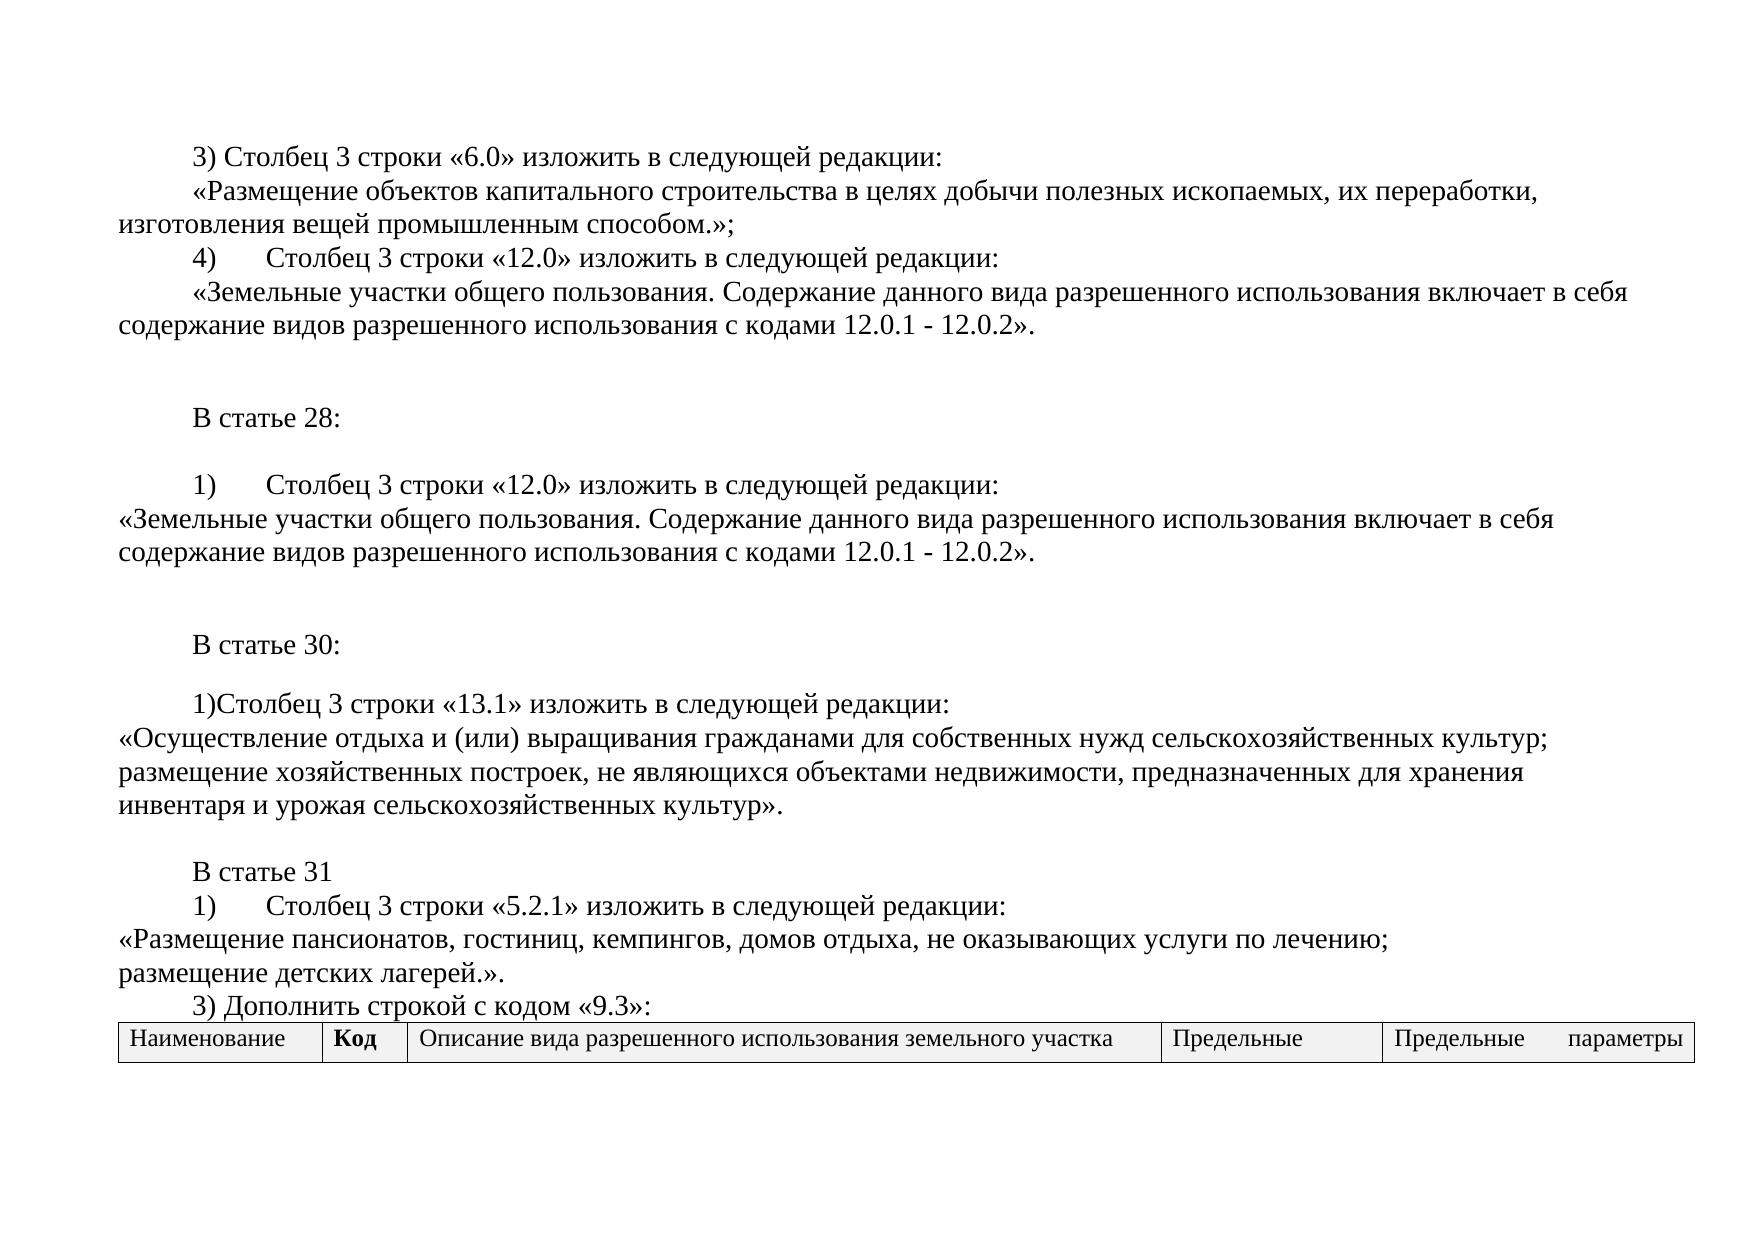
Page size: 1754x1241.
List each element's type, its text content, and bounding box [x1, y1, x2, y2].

list Столбец 3 строки «12.0» изложить в следующей редакции: [118, 467, 1636, 501]
text «Размещение пансионатов, гостиниц, кемпингов, домов отдыха, не оказывающих услуги по лечению; [118, 921, 1636, 955]
text В статье 28: [118, 400, 1636, 434]
text 3) Столбец 3 строки «6.0» изложить в следующей редакции: [118, 139, 1636, 173]
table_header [1383, 1023, 1694, 1062]
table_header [408, 1023, 1161, 1062]
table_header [119, 1023, 322, 1062]
text «Земельные участки общего пользования. Содержание данного вида разрешенного использования включает в себя содержание видов разрешенного использования с кодами 12.0.1 - 12.0.2». [118, 501, 1636, 568]
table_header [1162, 1023, 1382, 1062]
list Столбец 3 строки «5.2.1» изложить в следующей редакции: [118, 888, 1636, 921]
text «Осуществление отдыха и (или) выращивания гражданами для собственных нужд сельскохозяйственных культур; размещение хозяйственных построек, не являющихся объектами недвижимости, предназначенных для хранения инвентаря и урожая сельскохозяйственных культур». [118, 720, 1636, 821]
text размещение детских лагерей.». [118, 955, 1636, 988]
text 1)Столбец 3 строки «13.1» изложить в следующей редакции: [118, 687, 1636, 720]
text 3) Дополнить строкой с кодом «9.3»: [118, 988, 1636, 1022]
text В статье 30: [118, 627, 1636, 661]
text «Размещение объектов капитального строительства в целях добычи полезных ископаемых, их переработки, изготовления вещей промышленным способом.»; [118, 173, 1636, 240]
text В статье 31 [118, 854, 1636, 888]
text 4) Столбец 3 строки «12.0» изложить в следующей редакции: [118, 240, 1636, 274]
table_header Код <3> [323, 1023, 407, 1062]
text «Земельные участки общего пользования. Содержание данного вида разрешенного использования включает в себя содержание видов разрешенного использования с кодами 12.0.1 - 12.0.2». [118, 274, 1636, 341]
